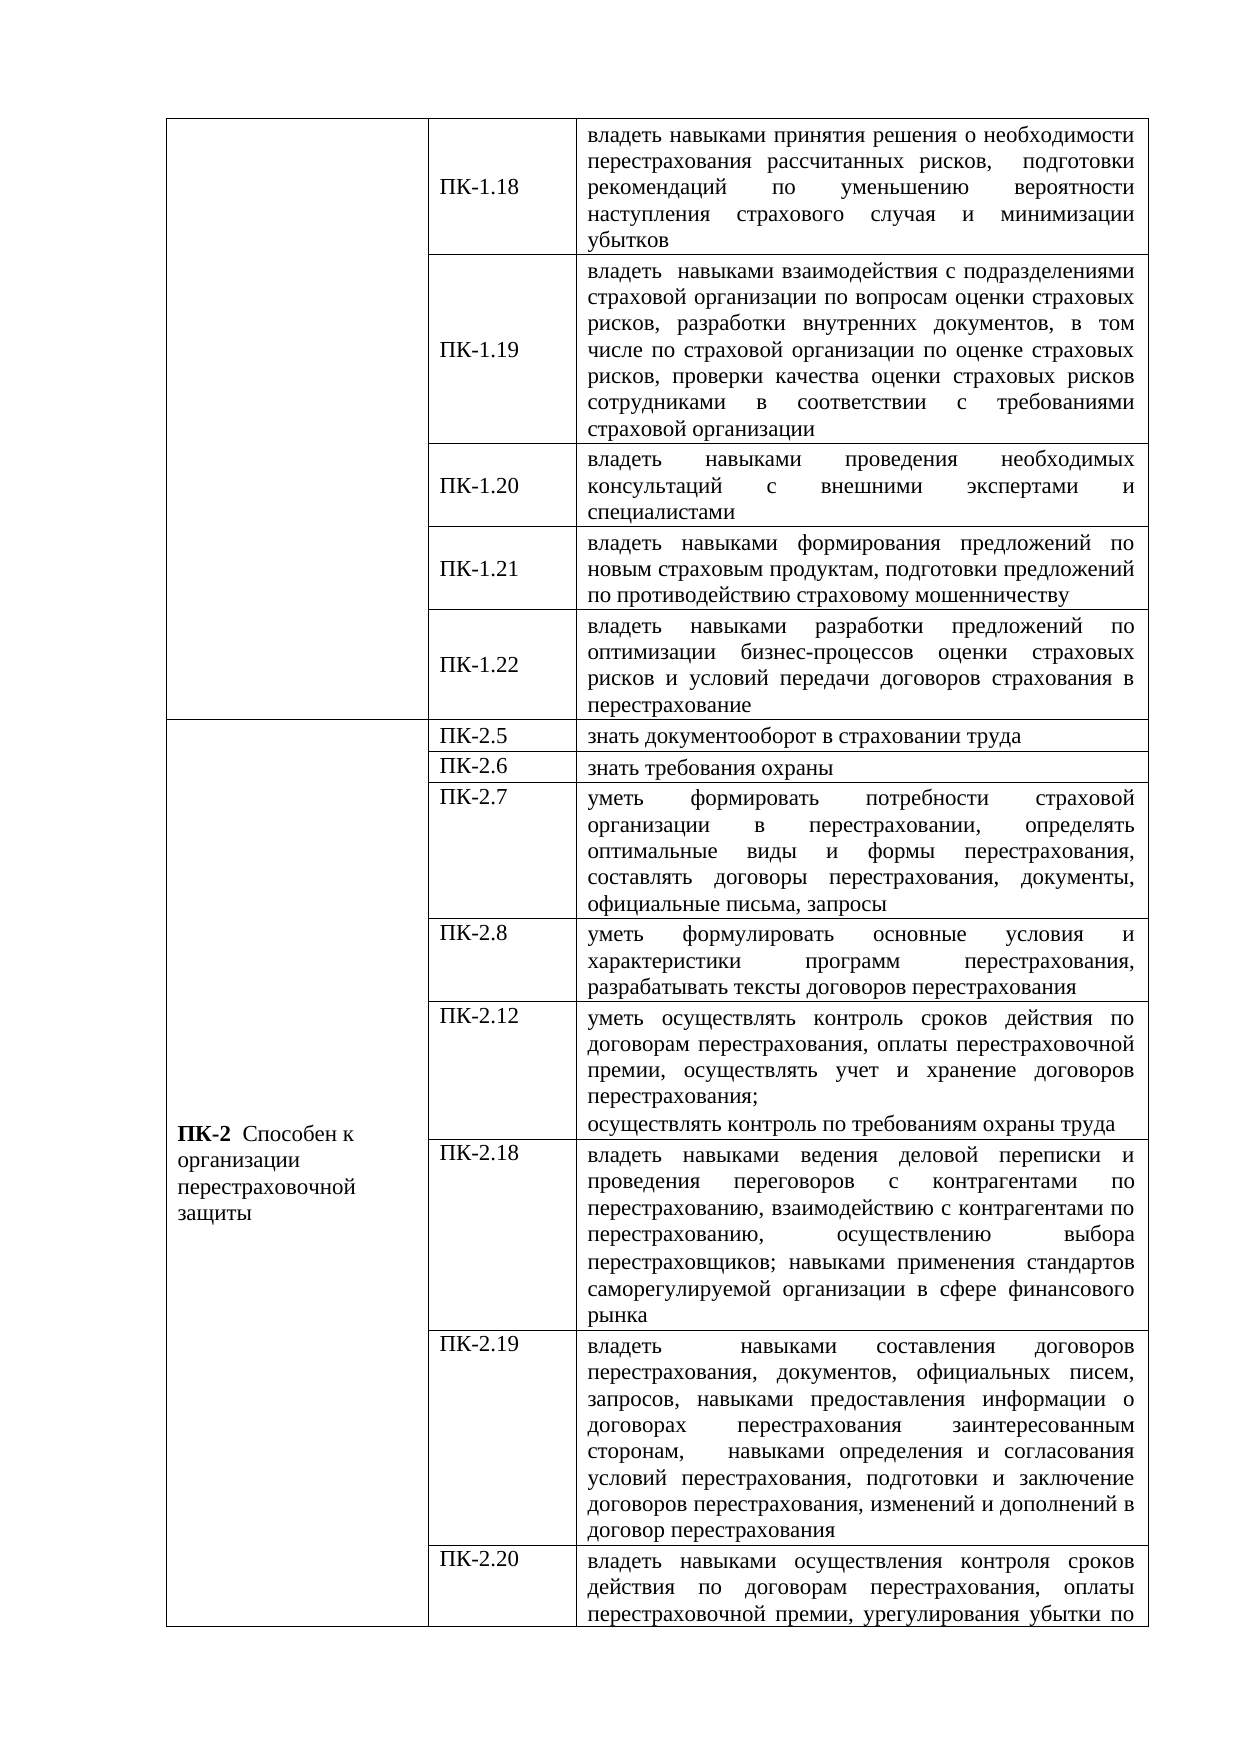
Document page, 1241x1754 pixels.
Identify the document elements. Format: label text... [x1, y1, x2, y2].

table_cell владеть навыками проведения необходимых консультаций с внешними экспертами и специалистами [577, 444, 1148, 526]
table_cell ПК-1.22 [429, 610, 576, 719]
table_cell ПК-2.12 [429, 1002, 576, 1138]
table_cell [577, 1546, 1148, 1626]
table_cell ПК-2.18 [429, 1140, 576, 1329]
table_cell владеть навыками составления договоров перестрахования, документов, официальных писем, запросов, навыками предоставления информации о договорах перестрахования заинтересованным сторонам, навыками определения и согласования условий перестрахования, подготовки и заключение договоров перестрахования, изменений и дополнений в договор перестрахования [577, 1331, 1148, 1544]
table_cell ПК-2.19 [429, 1331, 576, 1544]
table_cell знать требования охраны [577, 752, 1148, 782]
table_cell владеть навыками ведения деловой переписки и проведения переговоров с контрагентами по перестрахованию, взаимодействию с контрагентами по перестрахованию, осуществлению выбора перестраховщиков; навыками применения стандартов саморегулируемой организации в сфере финансового рынка [577, 1140, 1148, 1329]
table_cell ПК-2 Способен к организации перестраховочной защиты [167, 720, 428, 1626]
table_cell ПК-1.21 [429, 527, 576, 609]
table_cell ПК-2.7 [429, 783, 576, 918]
table_cell ПК-1.19 [429, 255, 576, 443]
table_cell ПК-2.20 [429, 1546, 576, 1626]
table_cell ПК-1.18 [429, 119, 576, 254]
table_cell владеть навыками формирования предложений по новым страховым продуктам, подготовки предложений по противодействию страховому мошенничеству [577, 527, 1148, 609]
table_cell ПК-2.5 [429, 720, 576, 751]
table_cell владеть навыками взаимодействия с подразделениями страховой организации по вопросам оценки страховых рисков, разработки внутренних документов, в том числе по страховой организации по оценке страховых рисков, проверки качества оценки страховых рисков сотрудниками в соответствии с требованиями страховой организации [577, 255, 1148, 443]
table_cell ПК-1.20 [429, 444, 576, 526]
table_cell уметь формировать потребности страховой организации в перестраховании, определять оптимальные виды и формы перестрахования, составлять договоры перестрахования, документы, официальные письма, запросы [577, 783, 1148, 918]
table_cell владеть навыками разработки предложений по оптимизации бизнес-процессов оценки страховых рисков и условий передачи договоров страхования в перестрахование [577, 610, 1148, 719]
table_cell владеть навыками принятия решения о необходимости перестрахования рассчитанных рисков, подготовки рекомендаций по уменьшению вероятности наступления страхового случая и минимизации убытков [577, 119, 1148, 254]
table_cell ПК-2.8 [429, 919, 576, 1001]
table_cell уметь осуществлять контроль сроков действия по договорам перестрахования, оплаты перестраховочной премии, осуществлять учет и хранение договоров перестрахования; осуществлять контроль по требованиям охраны труда [577, 1002, 1148, 1138]
table_cell знать документооборот в страховании труда [577, 720, 1148, 751]
table_cell уметь формулировать основные условия и характеристики программ перестрахования, разрабатывать тексты договоров перестрахования [577, 919, 1148, 1001]
table_cell ПК-2.6 [429, 752, 576, 782]
